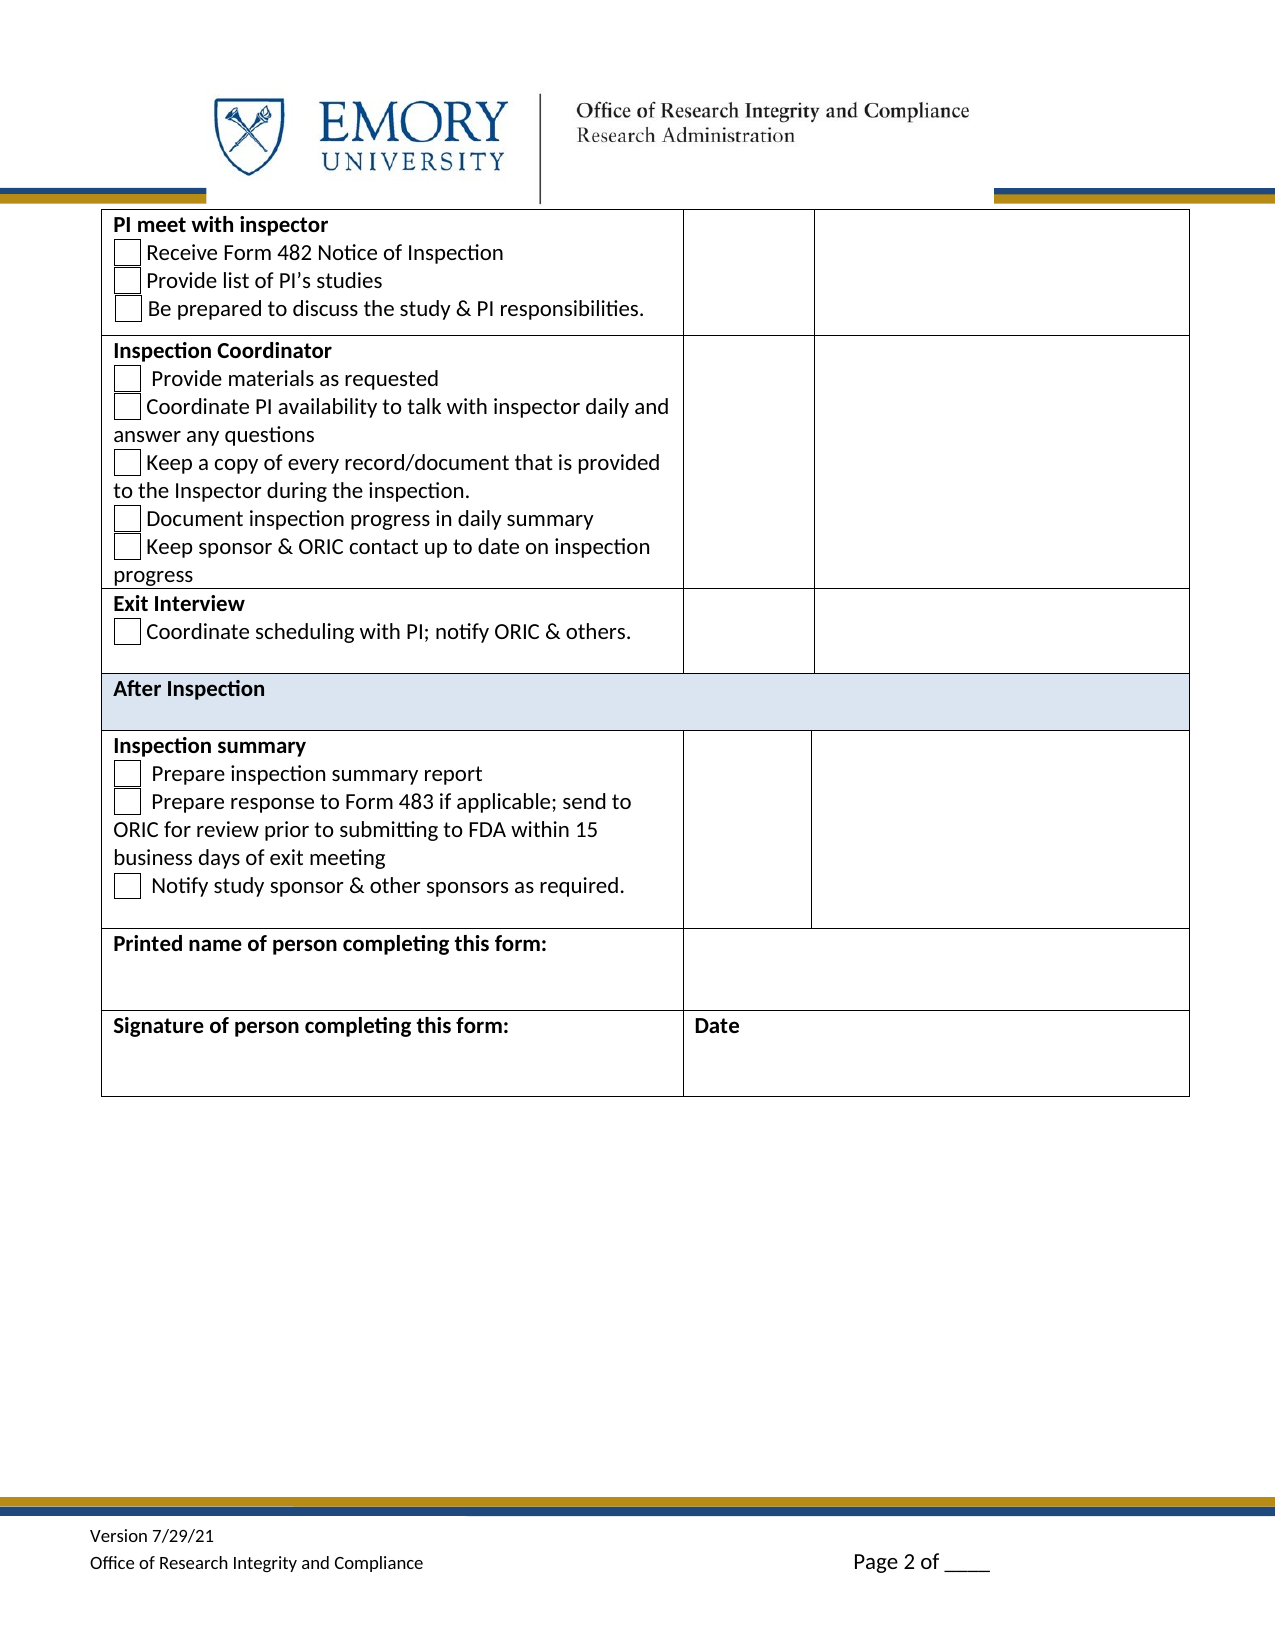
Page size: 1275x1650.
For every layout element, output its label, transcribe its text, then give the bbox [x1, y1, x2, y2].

picture [206, 75, 994, 209]
table_cell [815, 210, 1189, 335]
table_cell PI meet with inspector Receive Form 482 Notice of Inspection Provide list of PI’s studies Be prepared to discuss the study & PI responsibilities. [102, 210, 683, 335]
table_cell Exit Interview Coordinate scheduling with PI; notify ORIC & others. [102, 589, 683, 673]
table_cell Date [684, 1011, 1189, 1096]
table_cell [815, 589, 1189, 673]
table_cell Signature of person completing this form: [102, 1011, 683, 1096]
table_cell [812, 731, 1189, 928]
table_cell [684, 731, 811, 928]
table_cell Inspection Coordinator Provide materials as requested Coordinate PI availability to talk with inspector daily and answer any questions Keep a copy of every record/document that is provided to the Inspector during the inspection. Document inspection progress in daily summary Keep sponsor & ORIC contact up to date on inspection progress [102, 336, 683, 588]
table_cell [815, 336, 1189, 588]
table_cell Printed name of person completing this form: [102, 929, 683, 1010]
table_cell [684, 929, 1189, 1010]
table_cell [684, 589, 814, 673]
table_cell Inspection summary Prepare inspection summary report Prepare response to Form 483 if applicable; send to ORIC for review prior to submitting to FDA within 15 business days of exit meeting Notify study sponsor & other sponsors as required. [102, 731, 683, 928]
table_cell [684, 210, 814, 335]
table_cell After Inspection [102, 674, 1189, 730]
table_cell [684, 336, 814, 588]
